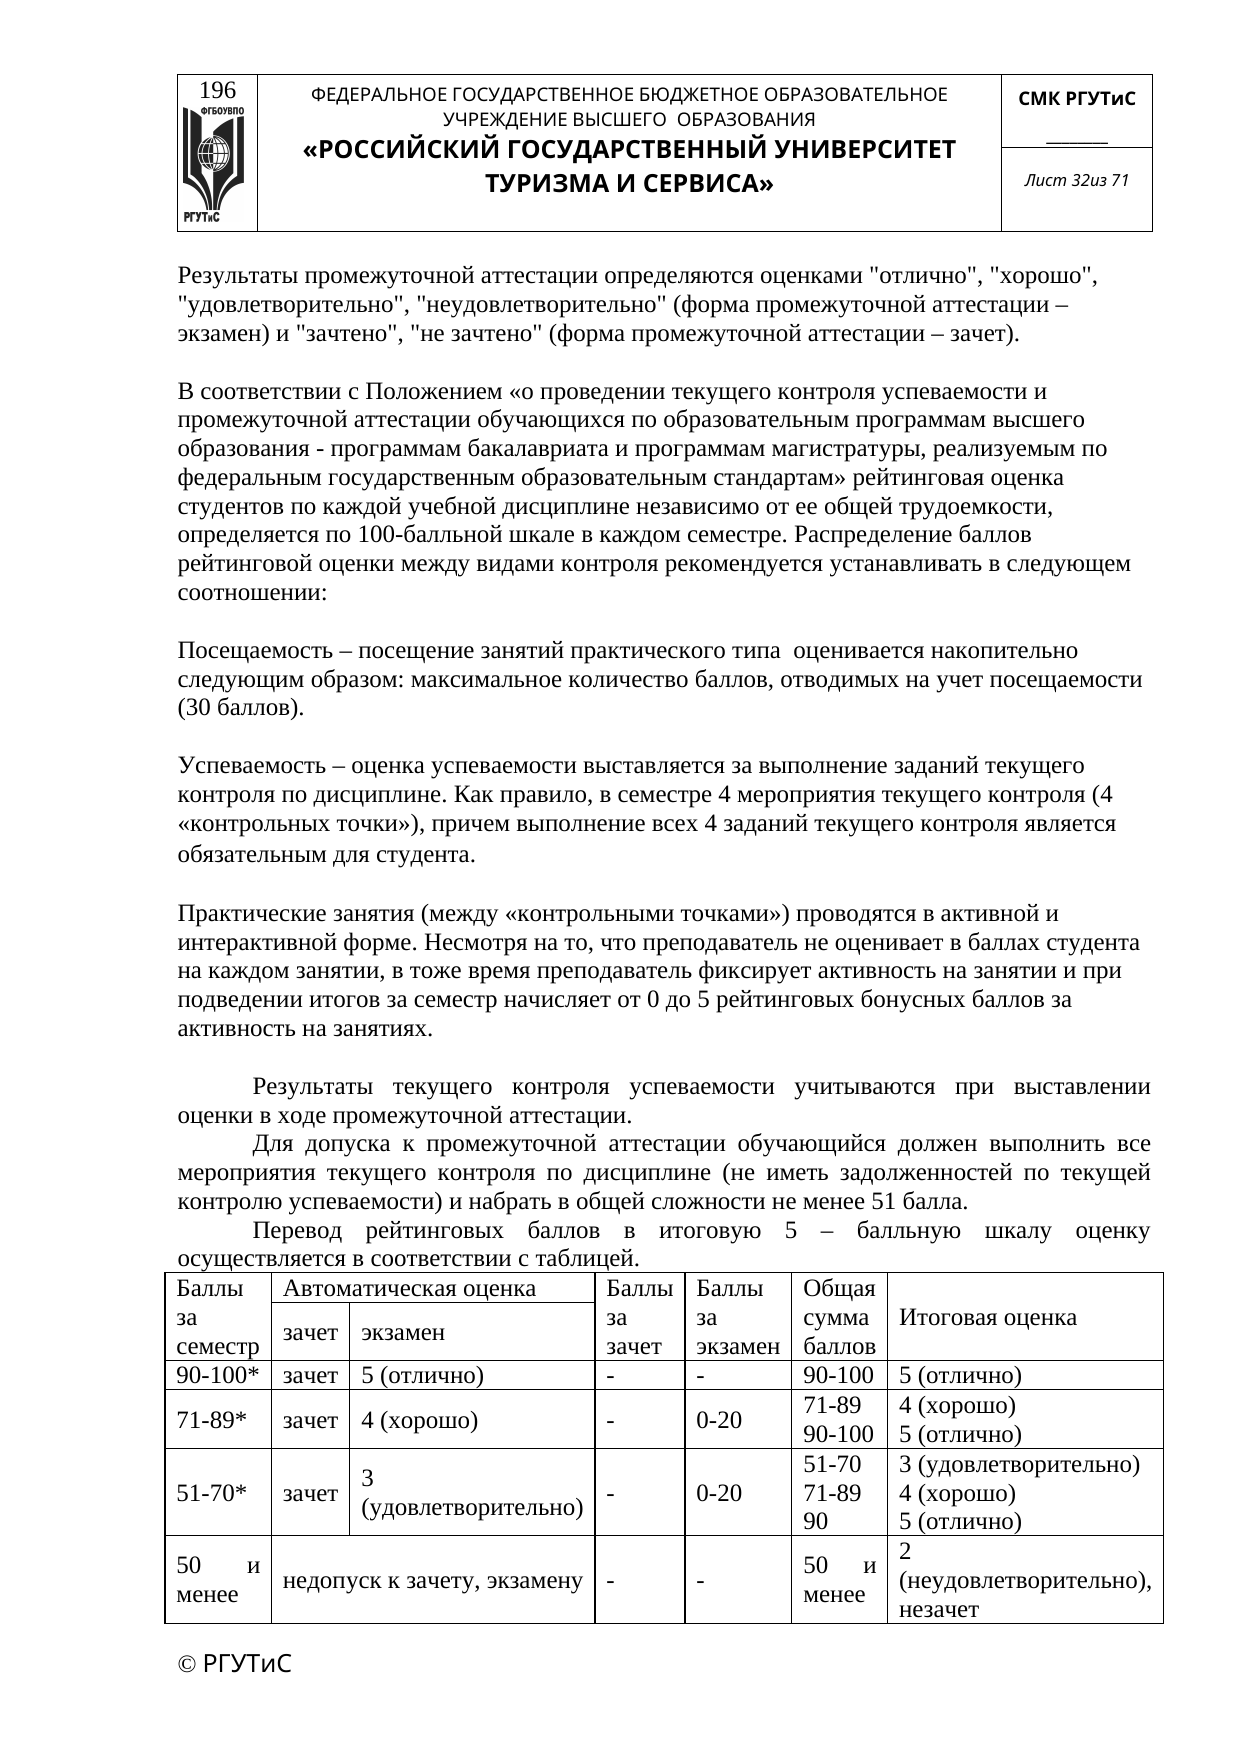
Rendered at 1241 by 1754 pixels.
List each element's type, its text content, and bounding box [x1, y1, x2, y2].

table_cell - [596, 1390, 684, 1448]
table_cell 4 (хорошо) [350, 1390, 594, 1448]
text В соответствии с Положением «о проведении текущего контроля успеваемости и промежуточной аттестации обучающихся по образовательным программам высшего образования - программам бакалавриата и программам магистратуры, реализуемым по федеральным государственным образовательным стандартам» рейтинговая оценка студентов по каждой учебной дисциплине независимо от ее общей трудоемкости, определяется по 100-балльной шкале в каждом семестре. Распределение баллов рейтинговой оценки между видами контроля рекомендуется устанавливать в следующем соотношении: [177, 376, 1152, 606]
table_header Автоматическая оценка [272, 1273, 594, 1302]
table_cell 3 (удовлетворительно) 4 (хорошо) 5 (отлично) [888, 1449, 1163, 1535]
text Успеваемость – оценка успеваемости выставляется за выполнение заданий текущего контроля по дисциплине. Как правило, в семестре 4 мероприятия текущего контроля (4 «контрольных точки»), причем выполнение всех 4 заданий текущего контроля является обязательным для студента. [177, 750, 1152, 869]
text Результаты промежуточной аттестации определяются оценками "отлично", "хорошо", "удовлетворительно", "неудовлетворительно" (форма промежуточной аттестации – экзамен) и "зачтено", "не зачтено" (форма промежуточной аттестации – зачет). [177, 260, 1152, 347]
table_cell 71-89* [166, 1390, 271, 1448]
table_cell недопуск к зачету, экзамену [272, 1536, 594, 1622]
text Перевод рейтинговых баллов в итоговую 5 – балльную шкалу оценку осуществляется в соответствии с таблицей. [177, 1215, 1152, 1272]
text Результаты текущего контроля успеваемости учитываются при выставлении оценки в ходе промежуточной аттестации. [177, 1071, 1152, 1128]
table_cell 0-20 [686, 1449, 791, 1535]
table_header Баллы за экзамен [686, 1273, 791, 1359]
table_cell 0-20 [686, 1390, 791, 1448]
table_cell 4 (хорошо) 5 (отлично) [888, 1390, 1163, 1448]
table_cell зачет [272, 1303, 349, 1359]
table_cell зачет [272, 1390, 349, 1448]
table_cell 90-100 [792, 1361, 887, 1389]
table_cell зачет [272, 1449, 349, 1535]
table_cell экзамен [350, 1303, 594, 1359]
table_cell - [596, 1361, 684, 1389]
table_header Итоговая оценка [888, 1273, 1163, 1359]
table_header Общая сумма баллов [792, 1273, 887, 1359]
table_cell 5 (отлично) [350, 1361, 594, 1389]
table_cell 50 и менее [792, 1536, 887, 1622]
table_cell - [596, 1536, 684, 1622]
table_cell 51-70* [166, 1449, 271, 1535]
table_cell - [686, 1361, 791, 1389]
table_cell зачет [272, 1361, 349, 1389]
table_cell 71-89 90-100 [792, 1390, 887, 1448]
text Для допуска к промежуточной аттестации обучающийся должен выполнить все мероприятия текущего контроля по дисциплине (не иметь задолженностей по текущей контролю успеваемости) и набрать в общей сложности не менее 51 балла. [177, 1128, 1152, 1215]
table_header Баллы за семестр [166, 1273, 271, 1359]
table_cell 2 (неудовлетворительно), незачет [888, 1536, 1163, 1622]
table_header Баллы за зачет [596, 1273, 684, 1359]
text Практические занятия (между «контрольными точками») проводятся в активной и интерактивной форме. Несмотря на то, что преподаватель не оценивает в баллах студента на каждом занятии, в тоже время преподаватель фиксирует активность на занятии и при подведении итогов за семестр начисляет от 0 до 5 рейтинговых бонусных баллов за активность на занятиях. [177, 898, 1152, 1042]
table_cell 3 (удовлетворительно) [350, 1449, 594, 1535]
table_cell - [686, 1536, 791, 1622]
table_cell 5 (отлично) [888, 1361, 1163, 1389]
table_cell 51-70 71-89 90 [792, 1449, 887, 1535]
table_cell - [596, 1449, 684, 1535]
table_cell 50 и менее [166, 1536, 271, 1622]
text Посещаемость – посещение занятий практического типа оценивается накопительно следующим образом: максимальное количество баллов, отводимых на учет посещаемости (30 баллов). [177, 635, 1152, 721]
picture [183, 107, 244, 222]
table_cell 90-100* [166, 1361, 271, 1389]
